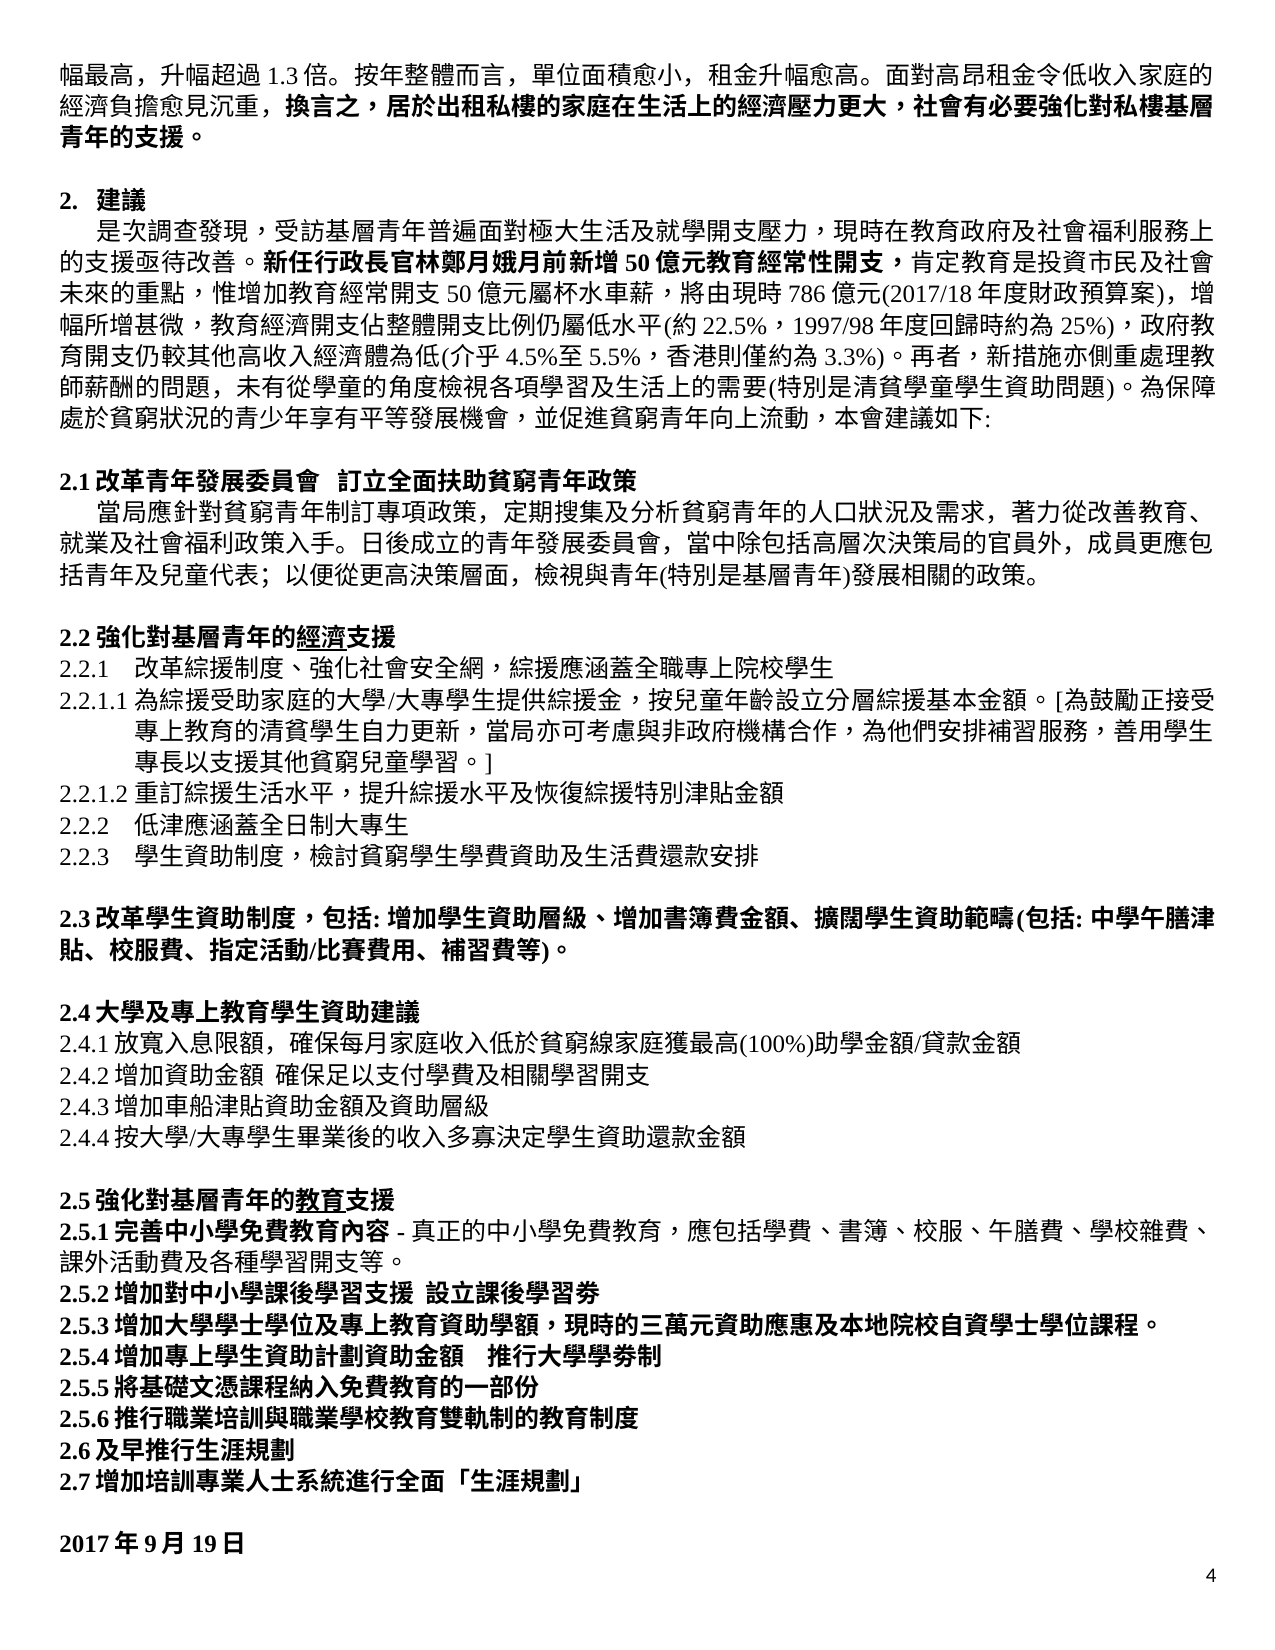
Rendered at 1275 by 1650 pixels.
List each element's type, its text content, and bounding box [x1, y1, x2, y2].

text 2.4.3增加車船津貼資助金額及資助層級 [59, 1090, 1216, 1122]
text 當局應針對貧窮青年制訂專項政策，定期搜集及分析貧窮青年的人口狀況及需求，著力從改善教育、就業及社會福利政策入手。日後成立的青年發展委員會，當中除包括高層次決策局的官員外，成員更應包括青年及兒童代表；以便從更高決策層面，檢視與青年(特別是基層青年)發展相關的政策。 [59, 497, 1216, 590]
text 2.4.2增加資助金額 確保足以支付學費及相關學習開支 [59, 1059, 1216, 1090]
text 2.3改革學生資助制度，包括: 增加學生資助層級、增加書簿費金額、擴闊學生資助範疇(包括: 中學午膳津貼、校服費、指定活動/比賽費用、補習費等)。 [59, 903, 1216, 965]
text 2.5.1完善中小學免費教育內容 - 真正的中小學免費教育，應包括學費、書簿、校服、午膳費、學校雜費、課外活動費及各種學習開支等。 [59, 1215, 1216, 1278]
list 學生資助制度，檢討貧窮學生學費資助及生活費還款安排 [59, 840, 1216, 872]
list 建議 [59, 184, 1216, 215]
text 2.5.3增加大學學士學位及專上教育資助學額，現時的三萬元資助應惠及本地院校自資學士學位課程。 [59, 1309, 1216, 1340]
text 2.5.5將基礎文憑課程納入免費教育的一部份 [59, 1372, 1216, 1403]
text 2.5.6推行職業培訓與職業學校教育雙軌制的教育制度 [59, 1403, 1216, 1434]
list 改革綜援制度、強化社會安全網，綜援應涵蓋全職專上院校學生 [59, 653, 1216, 684]
text 2.5.4增加專上學生資助計劃資助金額 推行大學學劵制 [59, 1340, 1216, 1372]
text 2.4大學及專上教育學生資助建議 [59, 997, 1216, 1028]
list 為綜援受助家庭的大學/大專學生提供綜援金，按兒童年齡設立分層綜援基本金額。[為鼓勵正接受專上教育的清貧學生自力更新，當局亦可考慮與非政府機構合作，為他們安排補習服務，善用學生專長以支援其他貧窮兒童學習。] [59, 684, 1216, 778]
text 是次調查發現，受訪基層青年普遍面對極大生活及就學開支壓力，現時在教育政府及社會福利服務上的支援亟待改善。新任行政長官林鄭月娥月前新增50億元教育經常性開支，肯定教育是投資市民及社會未來的重點，惟增加教育經常開支50億元屬杯水車薪，將由現時786億元(2017/18年度財政預算案)，增幅所增甚微，教育經濟開支佔整體開支比例仍屬低水平(約22.5%，1997/98年度回歸時約為25%)，政府教育開支仍較其他高收入經濟體為低(介乎4.5%至5.5%，香港則僅約為3.3%)。再者，新措施亦側重處理教師薪酬的問題，未有從學童的角度檢視各項學習及生活上的需要(特別是清貧學童學生資助問題)。為保障處於貧窮狀況的青少年享有平等發展機會，並促進貧窮青年向上流動，本會建議如下: [59, 215, 1216, 434]
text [59, 59, 1216, 153]
text 2.4.1放寬入息限額，確保每月家庭收入低於貧窮線家庭獲最高(100%)助學金額/貸款金額 [59, 1028, 1216, 1059]
text 2.4.4按大學/大專學生畢業後的收入多寡決定學生資助還款金額 [59, 1122, 1216, 1153]
text 2.5強化對基層青年的教育支援 [59, 1184, 1216, 1215]
list 低津應涵蓋全日制大專生 [59, 809, 1216, 840]
list 重訂綜援生活水平，提升綜援水平及恢復綜援特別津貼金額 [59, 778, 1216, 809]
text 2.1改革青年發展委員會 訂立全面扶助貧窮青年政策 [59, 465, 1216, 497]
text 2.6及早推行生涯規劃 [59, 1434, 1216, 1465]
list 強化對基層青年的經濟支援 [59, 622, 1216, 653]
text 2017年9月19日 [59, 1528, 1216, 1559]
text 2.7增加培訓專業人士系統進行全面「生涯規劃」 [59, 1465, 1216, 1497]
text 2.5.2增加對中小學課後學習支援 設立課後學習劵 [59, 1278, 1216, 1309]
